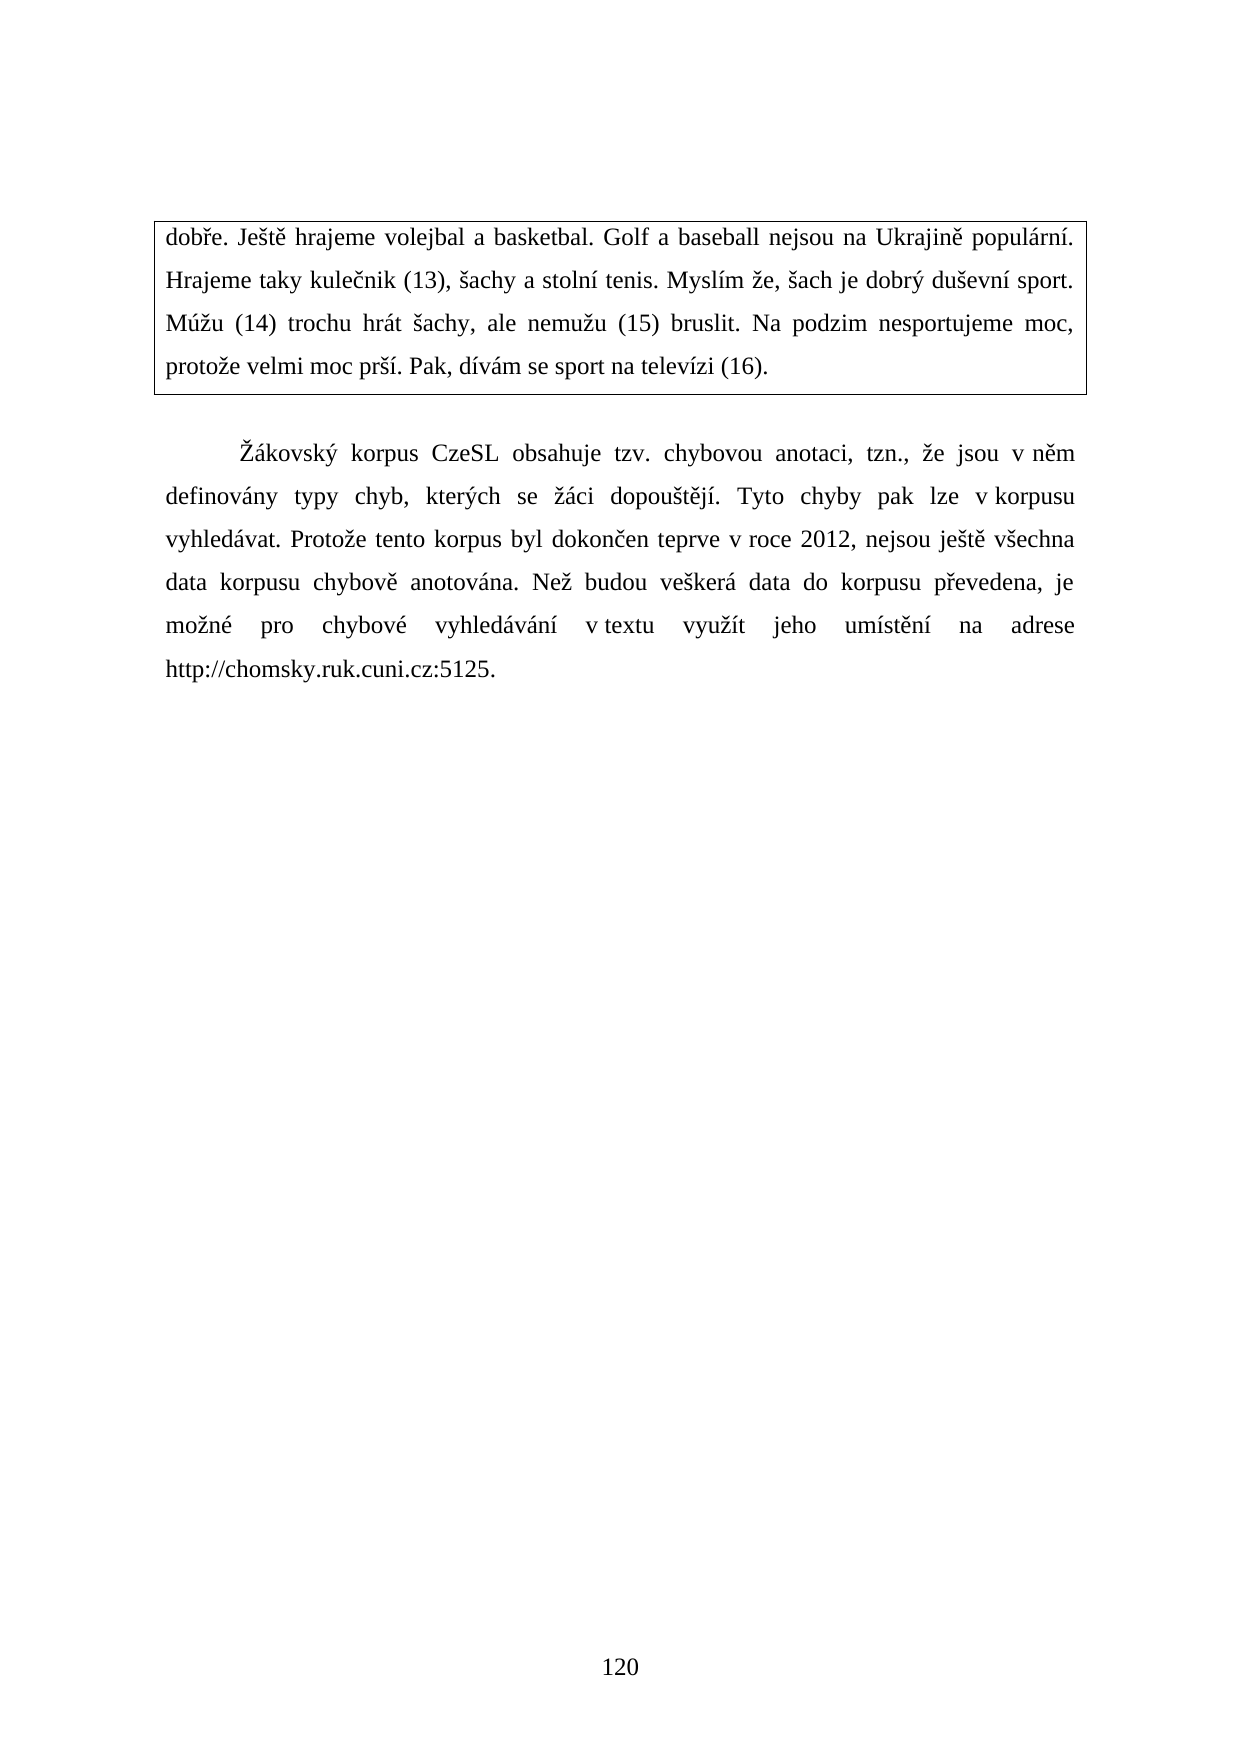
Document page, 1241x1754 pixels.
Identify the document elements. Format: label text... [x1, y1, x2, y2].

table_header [155, 222, 1086, 394]
text Žákovský korpus CzeSL obsahuje tzv. chybovou anotaci, tzn., že jsou v něm definovány typy chyb, kterých se žáci dopouštějí. Tyto chyby pak lze v korpusu vyhledávat. Protože tento korpus byl dokončen teprve v roce 2012, nejsou ještě všechna data korpusu chybově anotována. Než budou veškerá data do korpusu převedena, je možné pro chybové vyhledávání v textu využít jeho umístění na adrese http://chomsky.ruk.cuni.cz:5125. [165, 438, 1075, 682]
